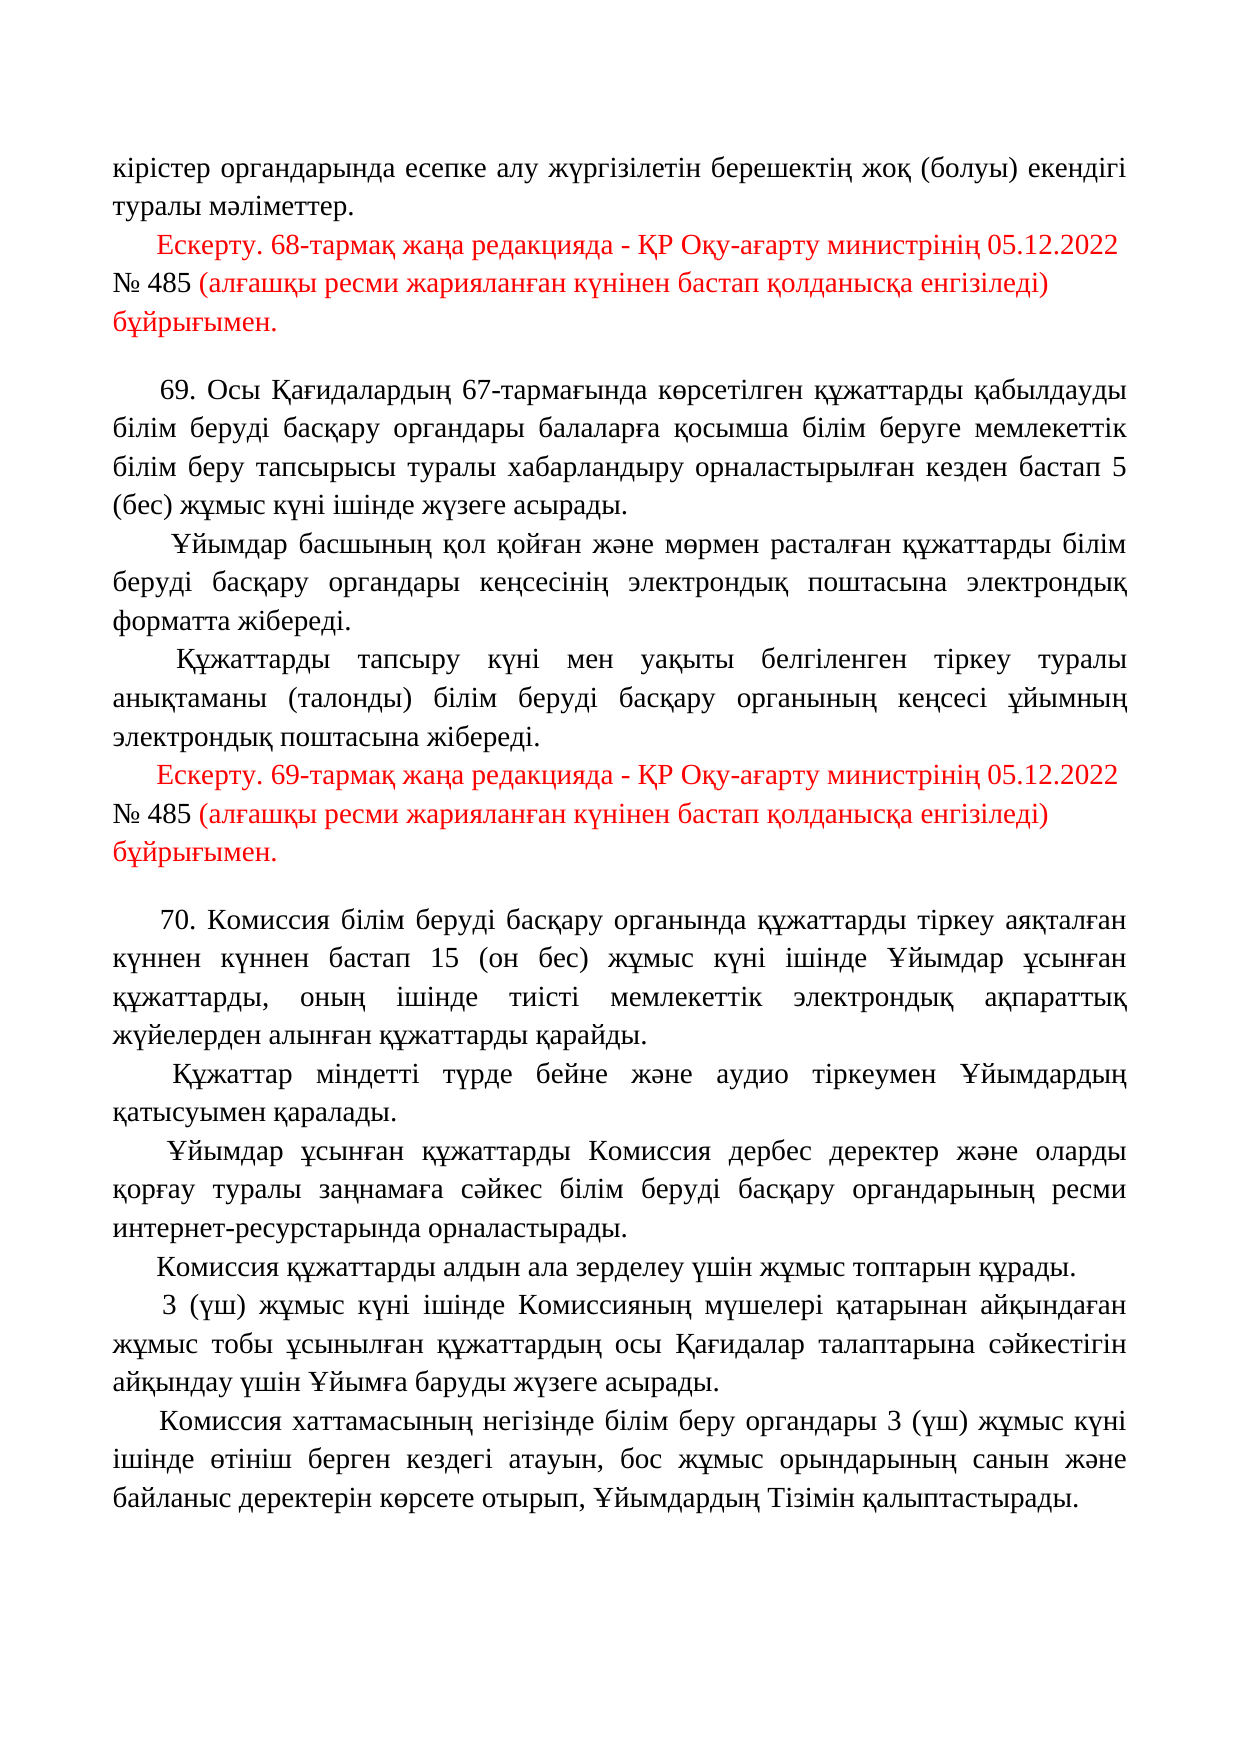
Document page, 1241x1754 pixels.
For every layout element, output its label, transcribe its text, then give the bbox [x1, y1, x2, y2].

text Ұйымдар басшының қол қойған және мөрмен расталған құжаттарды білім беруді басқару органдары кеңсесінің электрондық поштасына электрондық форматта жібереді. [112, 526, 1128, 637]
text 70. Комиссия білім беруді басқару органында құжаттарды тіркеу аяқталған күннен күннен бастап 15 (он бес) жұмыс күні ішінде Ұйымдар ұсынған құжаттарды, оның ішінде тиісті мемлекеттік электрондық ақпараттық жүйелерден алынған құжаттарды қарайды. [112, 902, 1128, 1051]
text Ескерту. 68-тармақ жаңа редакцияда - ҚР Оқу-ағарту министрінің 05.12.2022 № 485 (алғашқы ресми жарияланған күнінен бастап қолданысқа енгізіледі) бұйрығымен. [112, 227, 1128, 368]
text Комиссия құжаттарды алдын ала зерделеу үшін жұмыс топтарын құрады. [112, 1249, 1128, 1282]
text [112, 150, 1128, 222]
text Ескерту. 69-тармақ жаңа редакцияда - ҚР Оқу-ағарту министрінің 05.12.2022 № 485 (алғашқы ресми жарияланған күнінен бастап қолданысқа енгізіледі) бұйрығымен. [112, 757, 1128, 898]
text Құжаттар міндетті түрде бейне және аудио тіркеумен Ұйымдардың қатысуымен қаралады. [112, 1056, 1128, 1128]
text 69. Осы Қағидалардың 67-тармағында көрсетілген құжаттарды қабылдауды білім беруді басқару органдары балаларға қосымша білім беруге мемлекеттік білім беру тапсырысы туралы хабарландыру орналастырылған кезден бастап 5 (бес) жұмыс күні ішінде жүзеге асырады. [112, 372, 1128, 521]
text Ұйымдар ұсынған құжаттарды Комиссия дербес деректер және оларды қорғау туралы заңнамаға сәйкес білім беруді басқару органдарының ресми интернет-ресурстарында орналастырады. [112, 1133, 1128, 1244]
text Құжаттарды тапсыру күні мен уақыты белгіленген тіркеу туралы анықтаманы (талонды) білім беруді басқару органының кеңсесі ұйымның электрондық поштасына жібереді. [112, 642, 1128, 752]
text Комиссия хаттамасының негізінде білім беру органдары 3 (үш) жұмыс күні ішінде өтініш берген кездегі атауын, бос жұмыс орындарының санын және байланыс деректерін көрсете отырып, Ұйымдардың Тізімін қалыптастырады. [112, 1403, 1128, 1513]
text 3 (үш) жұмыс күні ішінде Комиссияның мүшелері қатарынан айқындаған жұмыс тобы ұсынылған құжаттардың осы Қағидалар талаптарына сәйкестігін айқындау үшін Ұйымға баруды жүзеге асырады. [112, 1287, 1128, 1398]
